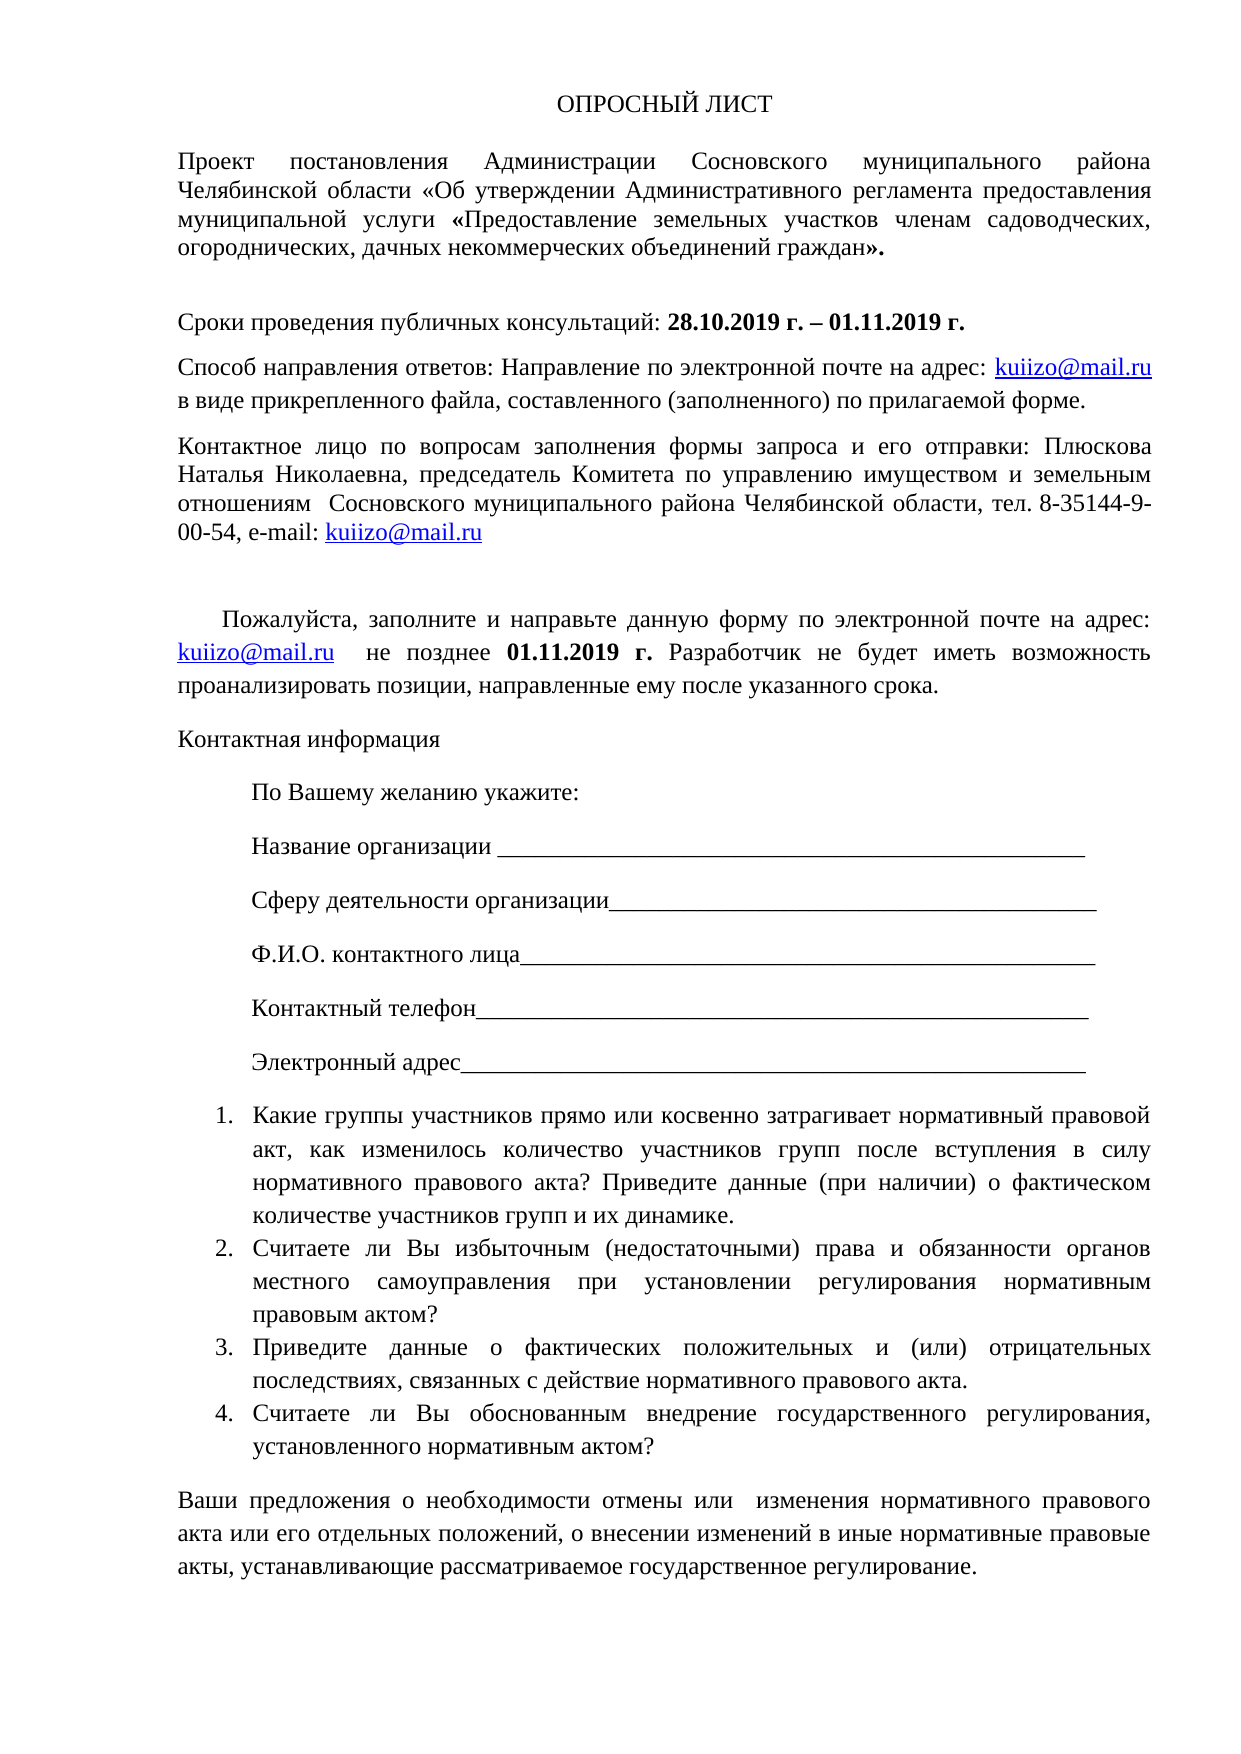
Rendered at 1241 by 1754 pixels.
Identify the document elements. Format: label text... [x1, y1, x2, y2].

text Контактный телефон_________________________________________________ [251, 993, 1152, 1022]
text ОПРОСНЫЙ ЛИСТ [177, 89, 1152, 117]
list Какие группы участников прямо или косвенно затрагивает нормативный правовой акт, как изменилось количество участников групп после вступления в силу нормативного правового акта? Приведите данные (при наличии) о фактическом количестве участников групп и их динамике. [215, 1101, 1152, 1228]
text Ваши предложения о необходимости отмены или изменения нормативного правового акта или его отдельных положений, о внесении изменений в иные нормативные правовые акты, устанавливающие рассматриваемое государственное регулирование. [177, 1485, 1152, 1579]
text Сферу деятельности организации_______________________________________ [251, 885, 1152, 914]
text Электронный адрес__________________________________________________ [251, 1047, 1152, 1076]
text Контактное лицо по вопросам заполнения формы запроса и его отправки: Плюскова Наталья Николаевна, председатель Комитета по управлению имуществом и земельным отношениям Сосновского муниципального района Челябинской области, тел. 8-35144-9-00-54, e-mail: kuiizo@mail.ru [177, 431, 1152, 546]
text Контактная информация [177, 724, 1152, 752]
text Название организации _______________________________________________ [251, 831, 1152, 860]
list Приведите данные о фактических положительных и (или) отрицательных последствиях, связанных с действие нормативного правового акта. [215, 1332, 1152, 1393]
text Ф.И.О. контактного лица______________________________________________ [251, 939, 1152, 968]
list Считаете ли Вы обоснованным внедрение государственного регулирования, установленного нормативным актом? [215, 1398, 1152, 1459]
text По Вашему желанию укажите: [251, 777, 1152, 806]
text Сроки проведения публичных консультаций: 28.10.2019 г. – 01.11.2019 г. [177, 307, 1152, 335]
list Считаете ли Вы избыточным (недостаточными) права и обязанности органов местного самоуправления при установлении регулирования нормативным правовым актом? [215, 1233, 1152, 1327]
text Пожалуйста, заполните и направьте данную форму по электронной почте на адрес: kuiizo@mail.ru не позднее 01.11.2019 г. Разработчик не будет иметь возможность проанализировать позиции, направленные ему после указанного срока. [177, 604, 1152, 698]
text Способ направления ответов: Направление по электронной почте на адрес: kuiizo@mail.ru в виде прикрепленного файла, составленного (заполненного) по прилагаемой форме. [177, 352, 1152, 414]
text Проект постановления Администрации Сосновского муниципального района Челябинской области «Об утверждении Административного регламента предоставления муниципальной услуги «Предоставление земельных участков членам садоводческих, огороднических, дачных некоммерческих объединений граждан». [177, 146, 1152, 261]
